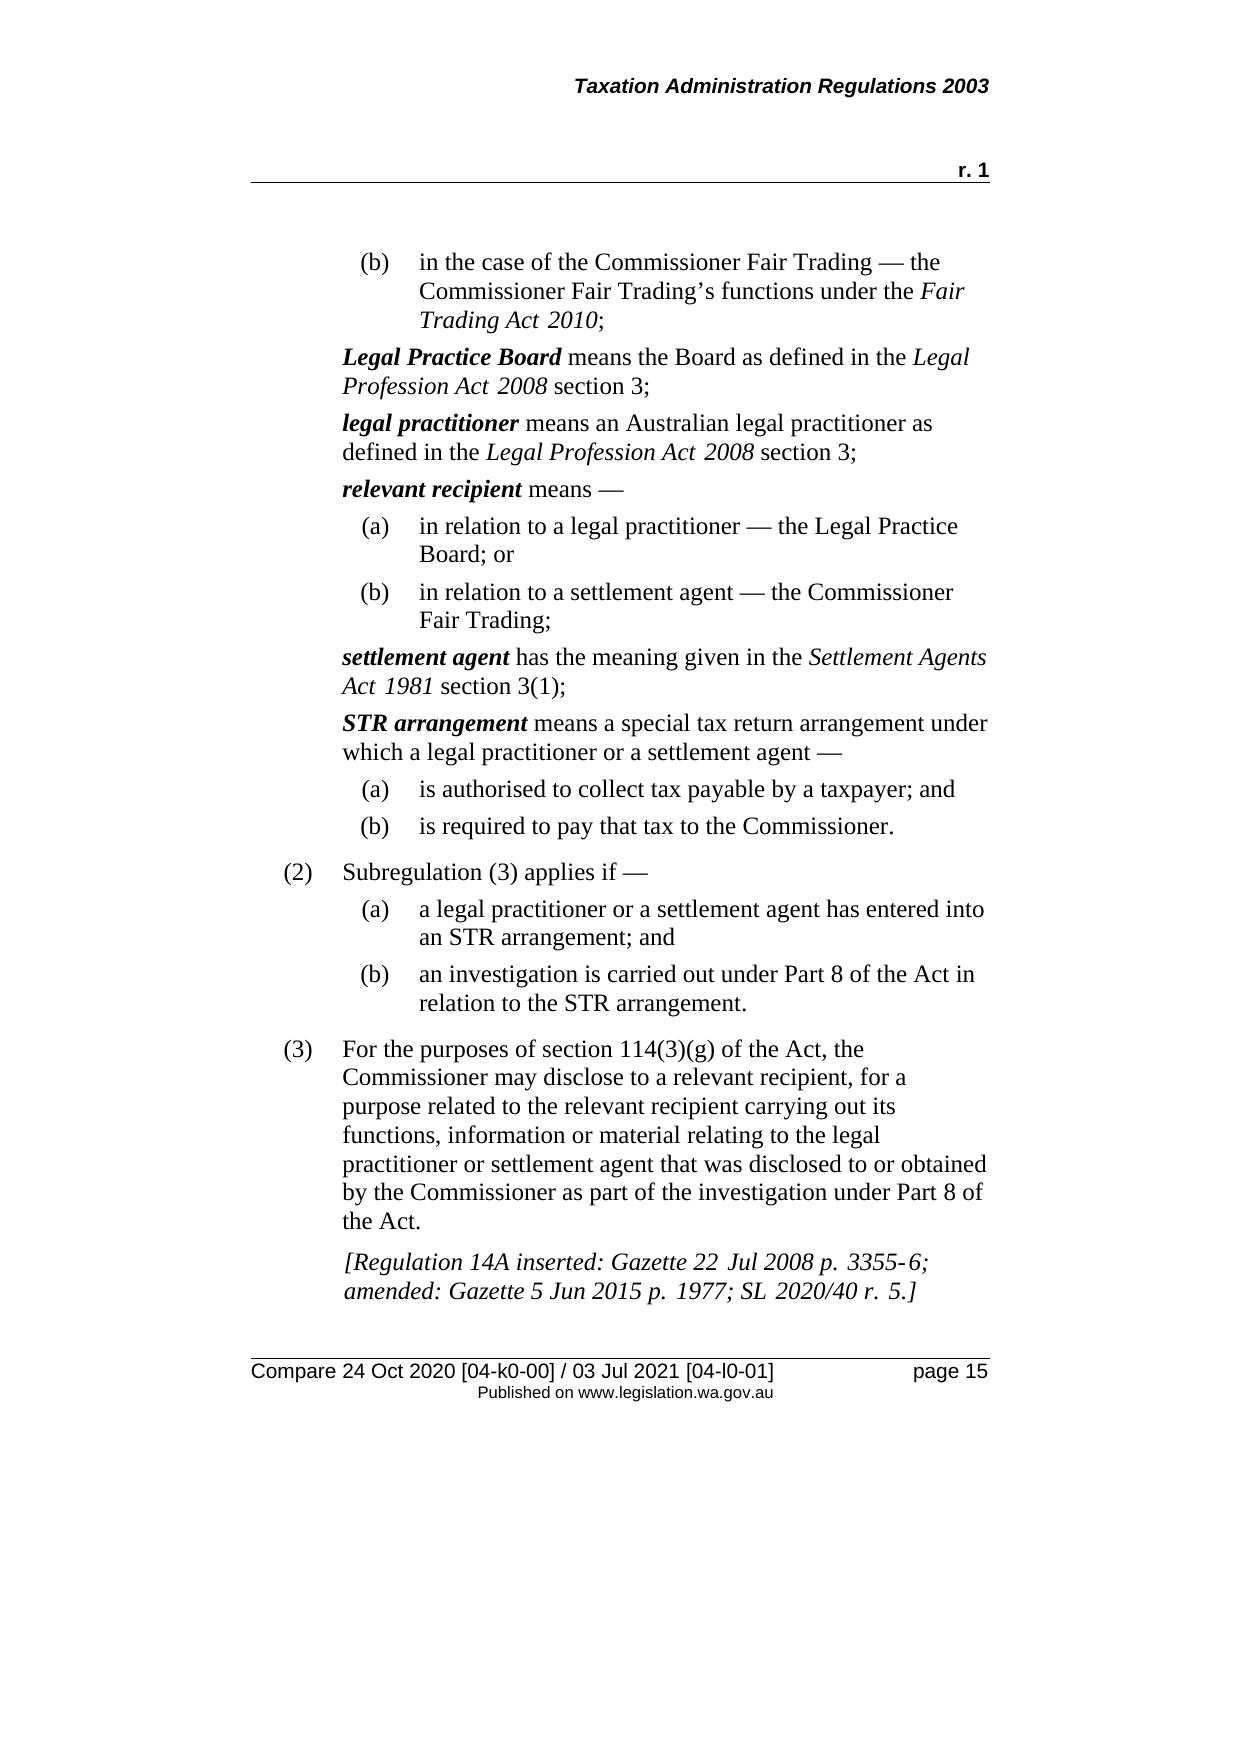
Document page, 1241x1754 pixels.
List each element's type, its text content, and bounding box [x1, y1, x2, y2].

text (b) in relation to a settlement agent — the Commissioner Fair Trading; [251, 577, 990, 634]
text legal practitioner means an Australian legal practitioner as defined in the Legal Profession Act 2008 section 3; [251, 408, 990, 465]
text relevant recipient means — [251, 474, 990, 502]
text (b) an investigation is carried out under Part 8 of the Act in relation to the STR arrangement. [251, 959, 990, 1017]
text (a) is authorised to collect tax payable by a taxpayer; and [251, 774, 990, 803]
text STR arrangement means a special tax return arrangement under which a legal practitioner or a settlement agent — [251, 708, 990, 766]
text (b) is required to pay that tax to the Commissioner. [251, 811, 990, 840]
text (2) Subregulation (3) applies if — [251, 857, 990, 885]
text (a) a legal practitioner or a settlement agent has entered into an STR arrangement; and [251, 894, 990, 951]
text Legal Practice Board means the Board as defined in the Legal Profession Act 2008 section 3; [251, 342, 990, 399]
text (a) in relation to a legal practitioner — the Legal Practice Board; or [251, 511, 990, 568]
text settlement agent has the meaning given in the Settlement Agents Act 1981 section 3(1); [251, 642, 990, 700]
text (b) in the case of the Commissioner Fair Trading — the Commissioner Fair Trading’s functions under the Fair Trading Act 2010; [251, 247, 990, 334]
text (3) For the purposes of section 114(3)(g) of the Act, the Commissioner may disclose to a relevant recipient, for a purpose related to the relevant recipient carrying out its functions, information or material relating to the legal practitioner or settlement agent that was disclosed to or obtained by the Commissioner as part of the investigation under Part 8 of the Act. [251, 1034, 990, 1235]
text [Regulation 14A inserted: Gazette 22 Jul 2008 p. 3355-6; amended: Gazette 5 Jun 2015 p. 1977; SL 2020/40 r. 5.] [251, 1247, 990, 1305]
